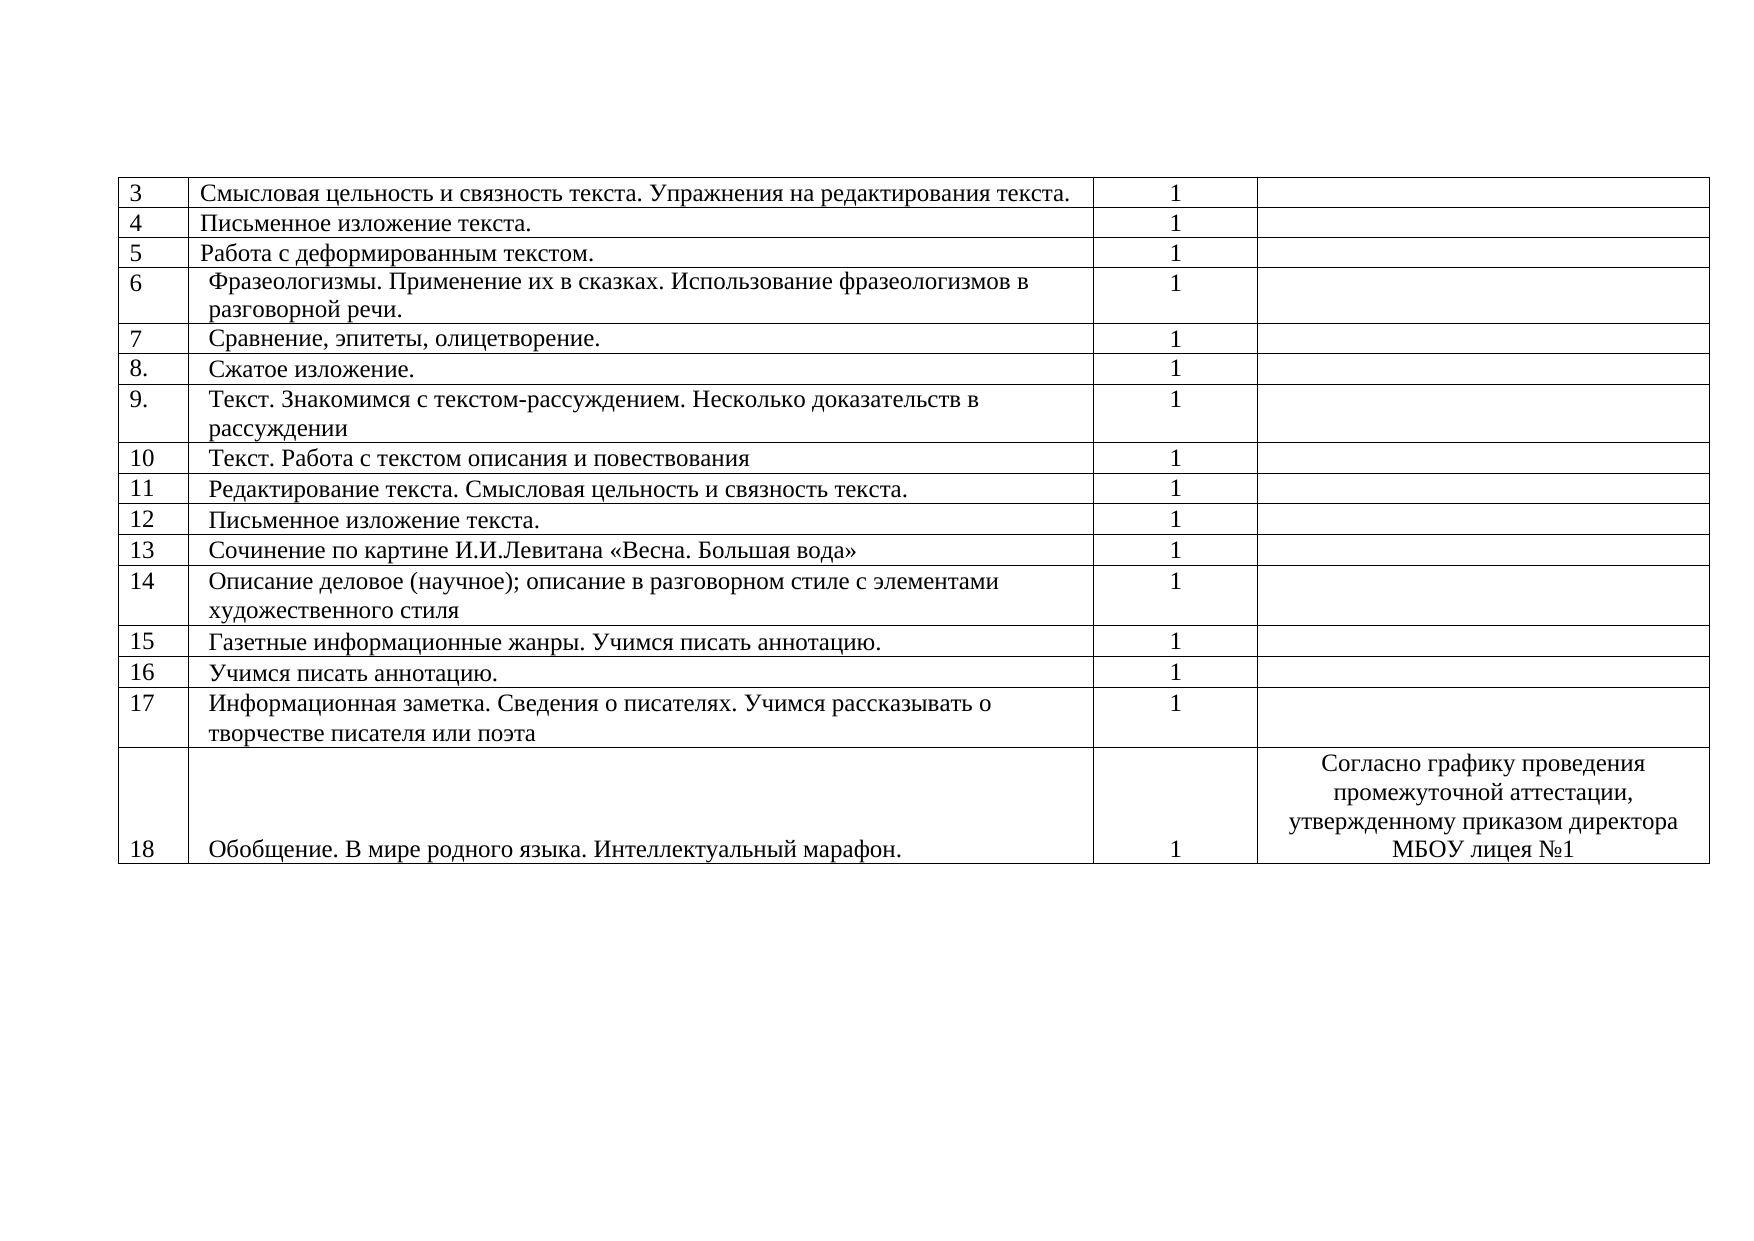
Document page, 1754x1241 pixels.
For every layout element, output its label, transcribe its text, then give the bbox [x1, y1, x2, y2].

table_cell 3 [119, 178, 188, 207]
table_cell 13 [119, 535, 188, 565]
table_cell [1258, 238, 1709, 267]
table_cell 1 [1094, 443, 1257, 472]
table_cell Учимся писать аннотацию. [189, 657, 1093, 687]
table_cell Газетные информационные жанры. Учимся писать аннотацию. [189, 626, 1093, 656]
table_cell 18 [119, 748, 188, 863]
table_cell 1 [1094, 535, 1257, 565]
table_cell 1 [1094, 385, 1257, 442]
table_cell [1258, 385, 1709, 442]
table_cell Фразеологизмы. Применение их в сказках. Использование фразеологизмов в разговорной речи. [189, 268, 1093, 323]
table_cell Обобщение. В мире родного языка. Интеллектуальный марафон. [189, 748, 1093, 863]
table_cell 15 [119, 626, 188, 656]
table_cell 5 [119, 238, 188, 267]
table_cell [1258, 178, 1709, 207]
table_cell [1258, 474, 1709, 503]
table_cell [1258, 657, 1709, 687]
table_cell 6 [119, 268, 188, 323]
table_cell [1258, 324, 1709, 352]
table_cell 11 [119, 474, 188, 503]
table_cell [1258, 626, 1709, 656]
table_cell [1258, 208, 1709, 237]
table_cell 1 [1094, 474, 1257, 503]
table_cell 1 [1094, 324, 1257, 352]
table_cell 1 [1094, 657, 1257, 687]
table_cell 10 [119, 443, 188, 472]
table_cell Согласно графику проведения промежуточной аттестации, утвержденному приказом директора МБОУ лицея №1 [1258, 748, 1709, 863]
table_cell Текст. Работа с текстом описания и повествования [189, 443, 1093, 472]
table_cell 16 [119, 657, 188, 687]
table_cell Текст. Знакомимся с текстом-рассуждением. Несколько доказательств в рассуждении [189, 385, 1093, 442]
table_cell Работа с деформированным текстом. [189, 238, 1093, 267]
table_cell [1258, 354, 1709, 383]
table_cell 1 [1094, 178, 1257, 207]
table_cell [1258, 566, 1709, 625]
table_cell Письменное изложение текста. [189, 504, 1093, 534]
table_cell Сравнение, эпитеты, олицетворение. [189, 324, 1093, 352]
table_cell [1258, 535, 1709, 565]
table_cell 7 [119, 324, 188, 352]
table_cell [1258, 504, 1709, 534]
table_cell 14 [119, 566, 188, 625]
table_cell 17 [119, 688, 188, 747]
table_cell Письменное изложение текста. [189, 208, 1093, 237]
table_cell 12 [119, 504, 188, 534]
table_cell 9. [119, 385, 188, 442]
table_cell 1 [1094, 748, 1257, 863]
table_cell Смысловая цельность и связность текста. Упражнения на редактирования текста. [189, 178, 1093, 207]
table_cell Редактирование текста. Смысловая цельность и связность текста. [189, 474, 1093, 503]
table_cell 4 [119, 208, 188, 237]
table_cell 1 [1094, 688, 1257, 747]
table_cell Сочинение по картине И.И.Левитана «Весна. Большая вода» [189, 535, 1093, 565]
table_cell 1 [1094, 208, 1257, 237]
table_cell 1 [1094, 354, 1257, 383]
table_cell [1258, 443, 1709, 472]
table_cell 1 [1094, 238, 1257, 267]
table_cell 1 [1094, 268, 1257, 323]
table_cell 1 [1094, 626, 1257, 656]
table_cell Сжатое изложение. [189, 354, 1093, 383]
table_cell 1 [1094, 566, 1257, 625]
table_cell [1258, 688, 1709, 747]
table_cell 1 [1094, 504, 1257, 534]
table_cell [1258, 268, 1709, 323]
table_cell Информационная заметка. Сведения о писателях. Учимся рассказывать о творчестве писателя или поэта [189, 688, 1093, 747]
table_cell Описание деловое (научное); описание в разговорном стиле с элементами художественного стиля [189, 566, 1093, 625]
table_cell 8. [119, 354, 188, 383]
